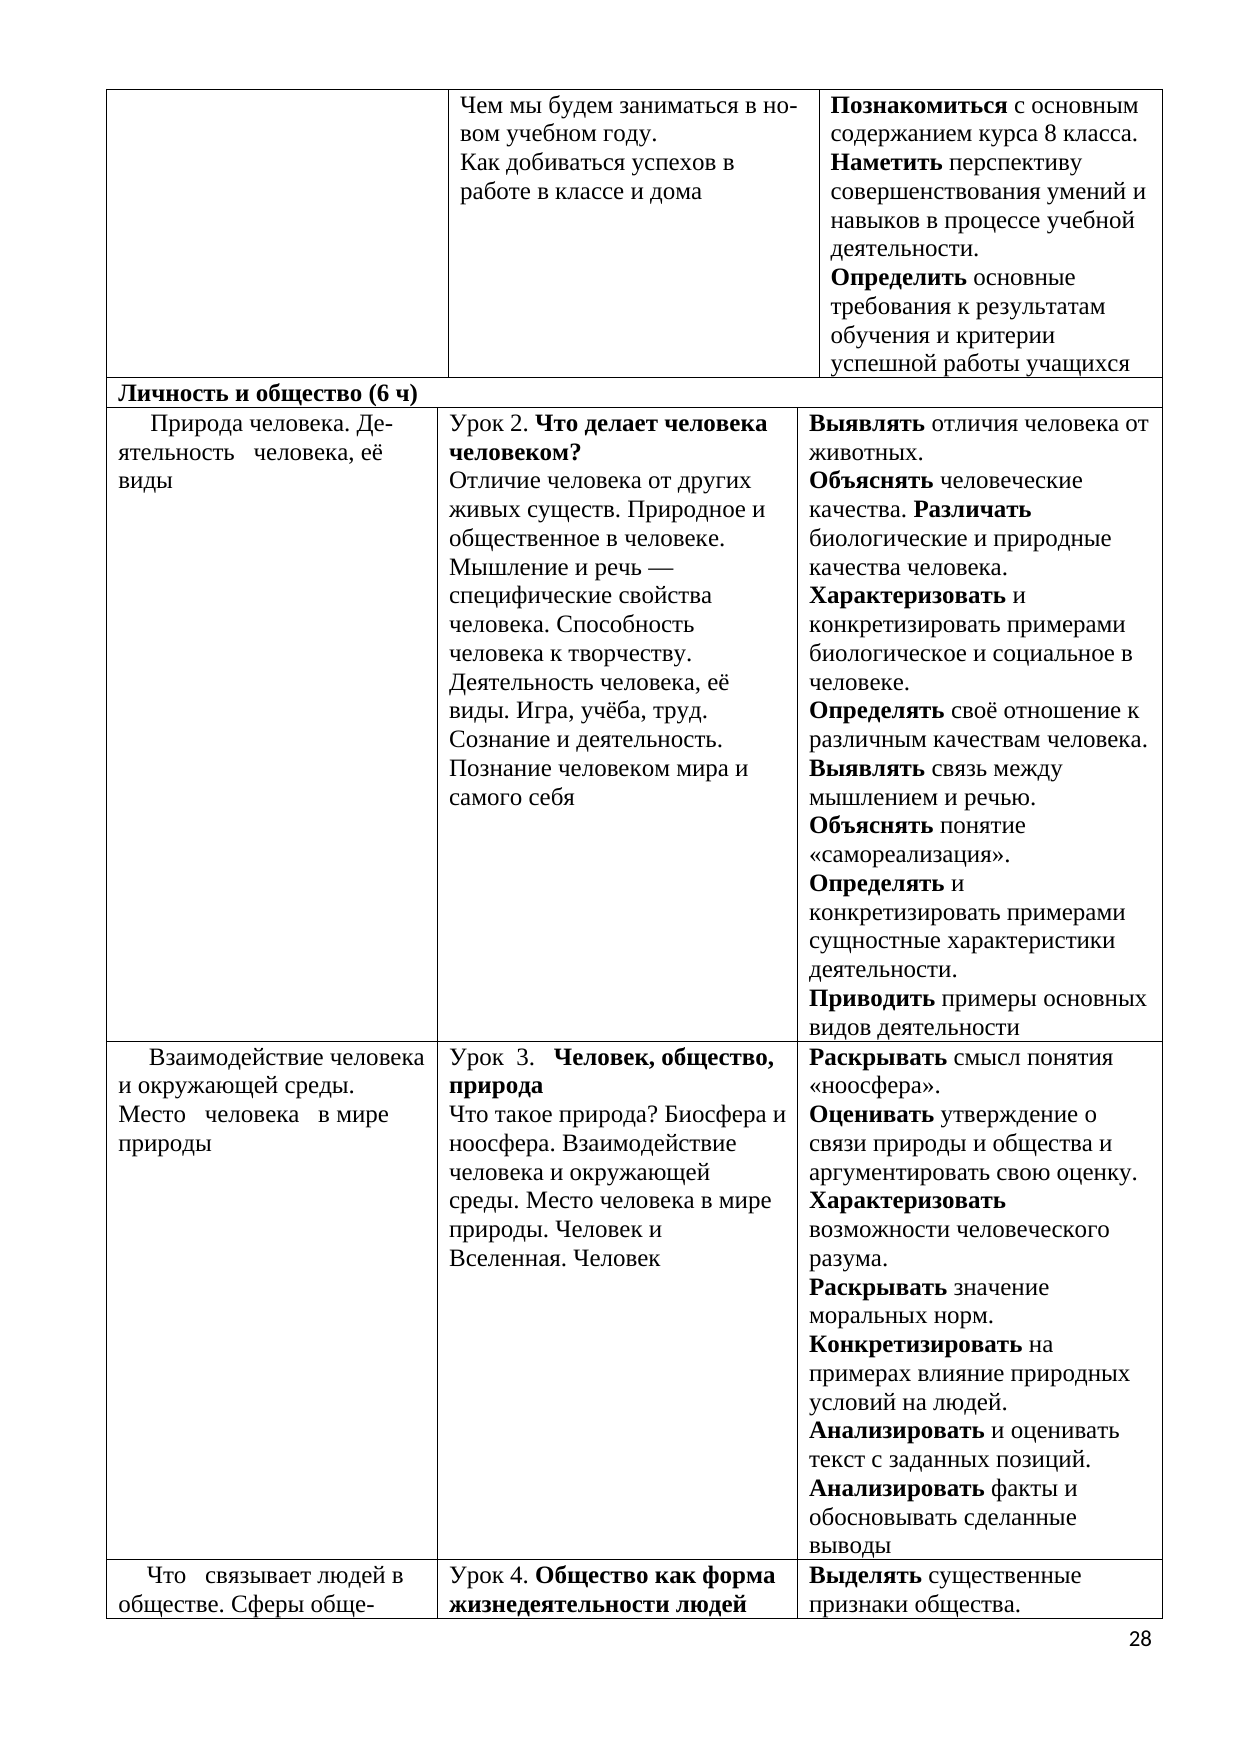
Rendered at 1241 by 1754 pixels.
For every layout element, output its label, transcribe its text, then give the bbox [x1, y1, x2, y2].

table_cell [107, 1560, 437, 1618]
table_cell Природа человека. Деятельность человека, её виды [107, 408, 437, 1041]
table_cell Взаимодействие человека и окружающей среды. Место человека в мире природы [107, 1042, 437, 1559]
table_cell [798, 1560, 1162, 1618]
table_cell Урок 2. Что делает человека человеком? Отличие человека от других живых существ. Природное и общественное в человеке. Мышление и речь — специфические свойства человека. Способность человека к творчеству. Деятельность человека, её виды. Игра, учёба, труд. Сознание и деятельность. Познание человеком мира и самого себя [438, 408, 797, 1041]
table_cell Раскрывать смысл понятия «ноосфера». Оценивать утверждение о связи природы и общества и аргументировать свою оценку. Характеризовать возможности человеческого разума. Раскрывать значение моральных норм. Конкретизировать на примерах влияние природных условий на людей. Анализировать и оценивать текст с заданных позиций. Анализировать факты и обосновывать сделанные выводы [798, 1042, 1162, 1559]
table_cell Личность и общество (6 ч) [107, 378, 1162, 407]
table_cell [438, 1560, 797, 1618]
table_cell [107, 90, 448, 377]
table_cell Урок 3. Человек, общество, природа Что такое природа? Биосфера и ноосфера. Взаимодействие человека и окружающей среды. Место человека в мире природы. Человек и Вселенная. Человек [438, 1042, 797, 1559]
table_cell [449, 90, 819, 377]
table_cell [820, 90, 1162, 377]
table_cell Выявлять отличия человека от животных. Объяснять человеческие качества. Различать биологические и природные качества человека. Характеризовать и конкретизировать примерами биологическое и социальное в человеке. Определять своё отношение к различным качествам человека. Выявлять связь между мышлением и речью. Объяснять понятие «самореализация». Определять и конкретизировать примерами сущностные характеристики деятельности. Приводить примеры основных видов деятельности [798, 408, 1162, 1041]
